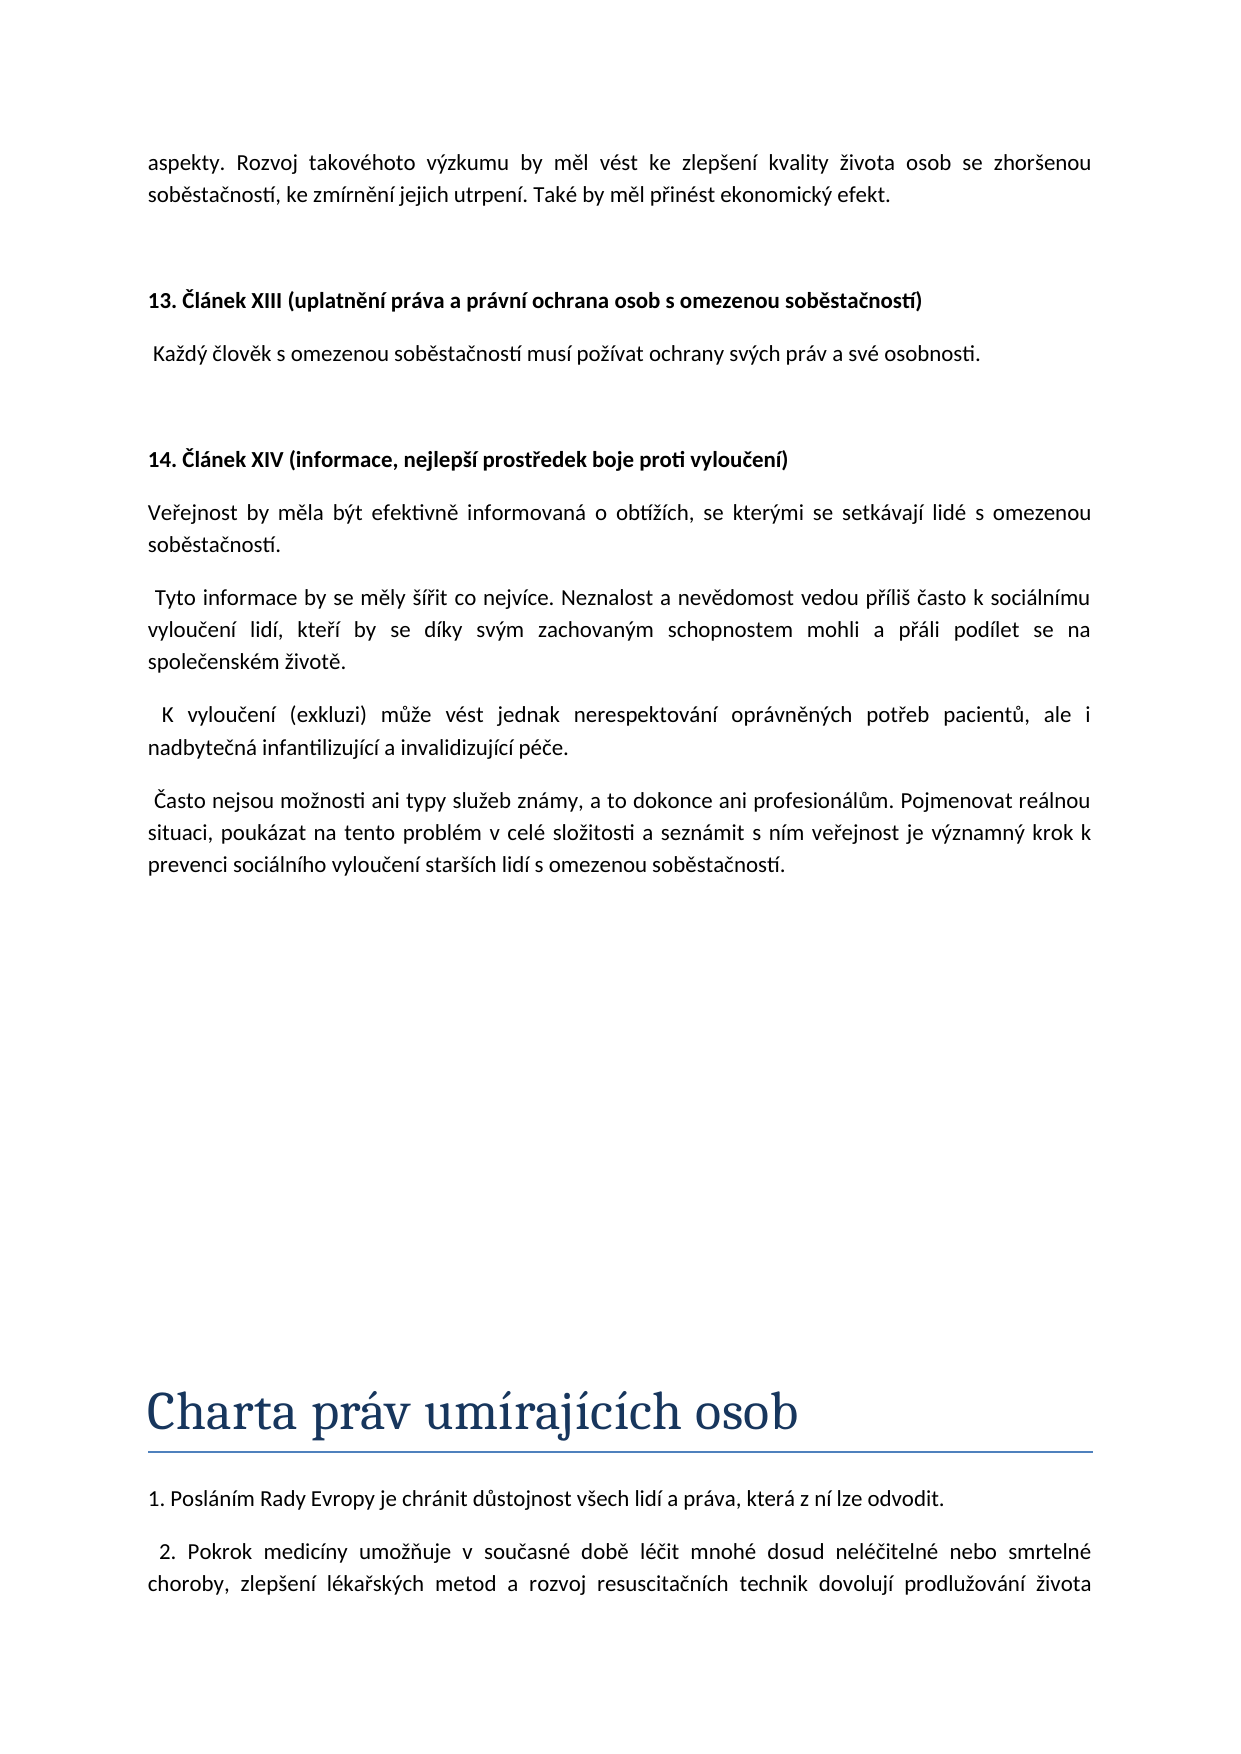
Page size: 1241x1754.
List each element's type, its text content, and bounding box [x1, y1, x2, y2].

text 13. Článek XIII (uplatnění práva a právní ochrana osob s omezenou soběstačností) [148, 286, 1093, 314]
text K vyloučení (exkluzi) může vést jednak nerespektování oprávněných potřeb pacientů, ale i nadbytečná infantilizující a invalidizující péče. [148, 701, 1093, 761]
text Veřejnost by měla být efektivně informovaná o obtížích, se kterými se setkávají lidé s omezenou soběstačností. [148, 498, 1093, 558]
text 14. Článek XIV (informace, nejlepší prostředek boje proti vyloučení) [148, 445, 1093, 473]
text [148, 148, 1093, 208]
title Charta práv umírajících osob [148, 1380, 1093, 1451]
text 1. Posláním Rady Evropy je chránit důstojnost všech lidí a práva, která z ní lze odvodit. [148, 1484, 1093, 1512]
text Každý člověk s omezenou soběstačností musí požívat ochrany svých práv a své osobnosti. [148, 339, 1093, 367]
text Často nejsou možnosti ani typy služeb známy, a to dokonce ani profesionálům. Pojmenovat reálnou situaci, poukázat na tento problém v celé složitosti a seznámit s ním veřejnost je významný krok k prevenci sociálního vyloučení starších lidí s omezenou soběstačností. [148, 786, 1093, 878]
text Tyto informace by se měly šířit co nejvíce. Neznalost a nevědomost vedou příliš často k sociálnímu vyloučení lidí, kteří by se díky svým zachovaným schopnostem mohli a přáli podílet se na společenském životě. [148, 583, 1093, 676]
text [148, 1537, 1093, 1597]
